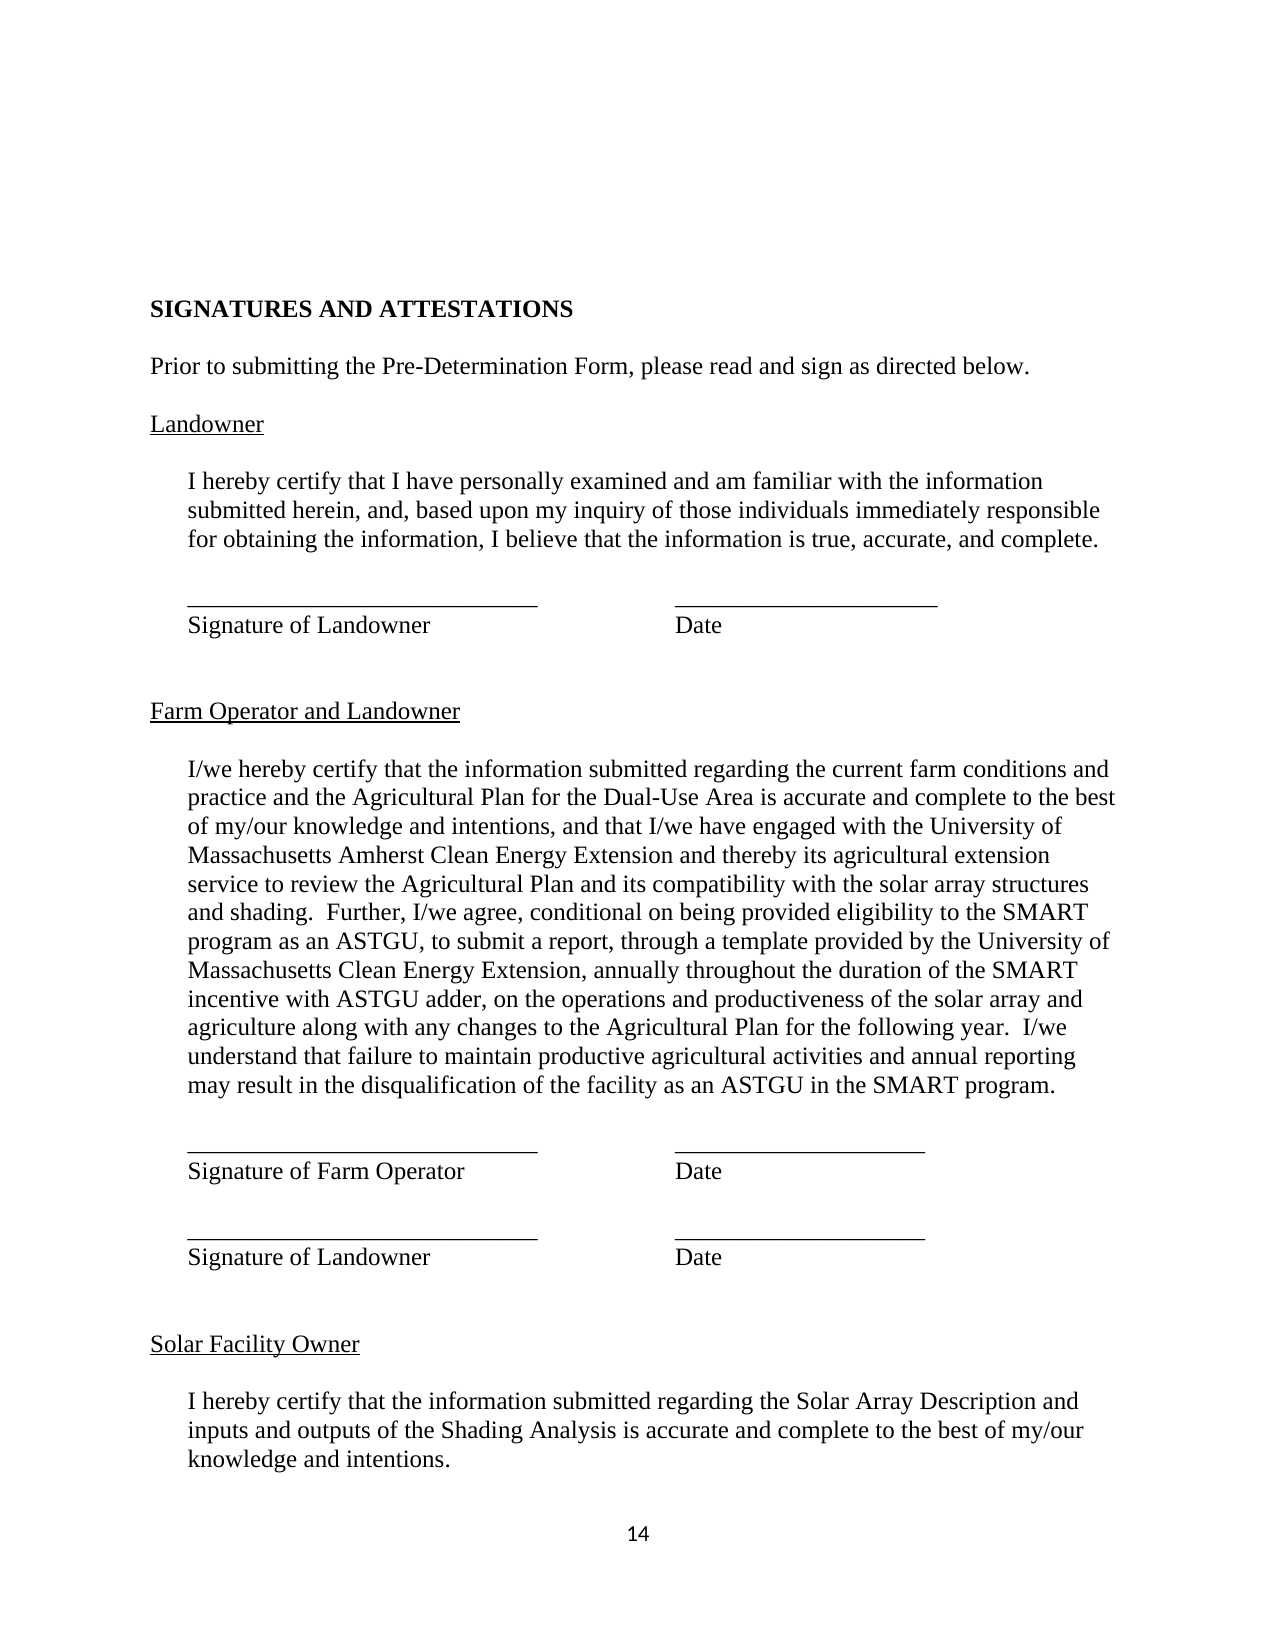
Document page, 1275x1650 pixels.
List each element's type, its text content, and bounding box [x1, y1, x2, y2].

text SIGNATURES AND ATTESTATIONS [150, 294, 1125, 322]
text I hereby certify that I have personally examined and am familiar with the information submitted herein, and, based upon my inquiry of those individuals immediately responsible for obtaining the information, I believe that the information is true, accurate, and complete. [187, 466, 1125, 552]
text ____________________________ ____________________ [187, 1214, 1125, 1242]
text ____________________________ _____________________ [187, 581, 1125, 610]
text Signature of Landowner Date [187, 1242, 1125, 1271]
text Prior to submitting the Pre-Determination Form, please read and sign as directed below. [150, 351, 1125, 380]
text Signature of Farm Operator Date [187, 1156, 1125, 1185]
text Solar Facility Owner [150, 1329, 1125, 1357]
text Signature of Landowner Date [187, 610, 1125, 639]
text I/we hereby certify that the information submitted regarding the current farm conditions and practice and the Agricultural Plan for the Dual-Use Area is accurate and complete to the best of my/our knowledge and intentions, and that I/we have engaged with the University of Massachusetts Amherst Clean Energy Extension and thereby its agricultural extension service to review the Agricultural Plan and its compatibility with the solar array structures and shading. Further, I/we agree, conditional on being provided eligibility to the SMART program as an ASTGU, to submit a report, through a template provided by the University of Massachusetts Clean Energy Extension, annually throughout the duration of the SMART incentive with ASTGU adder, on the operations and productiveness of the solar array and agriculture along with any changes to the Agricultural Plan for the following year. I/we understand that failure to maintain productive agricultural activities and annual reporting may result in the disqualification of the facility as an ASTGU in the SMART program. [187, 754, 1125, 1099]
text I hereby certify that the information submitted regarding the Solar Array Description and inputs and outputs of the Shading Analysis is accurate and complete to the best of my/our knowledge and intentions. [187, 1386, 1125, 1472]
text Farm Operator and Landowner [150, 696, 1125, 725]
text ____________________________ ____________________ [187, 1127, 1125, 1156]
text Landowner [150, 409, 1125, 437]
